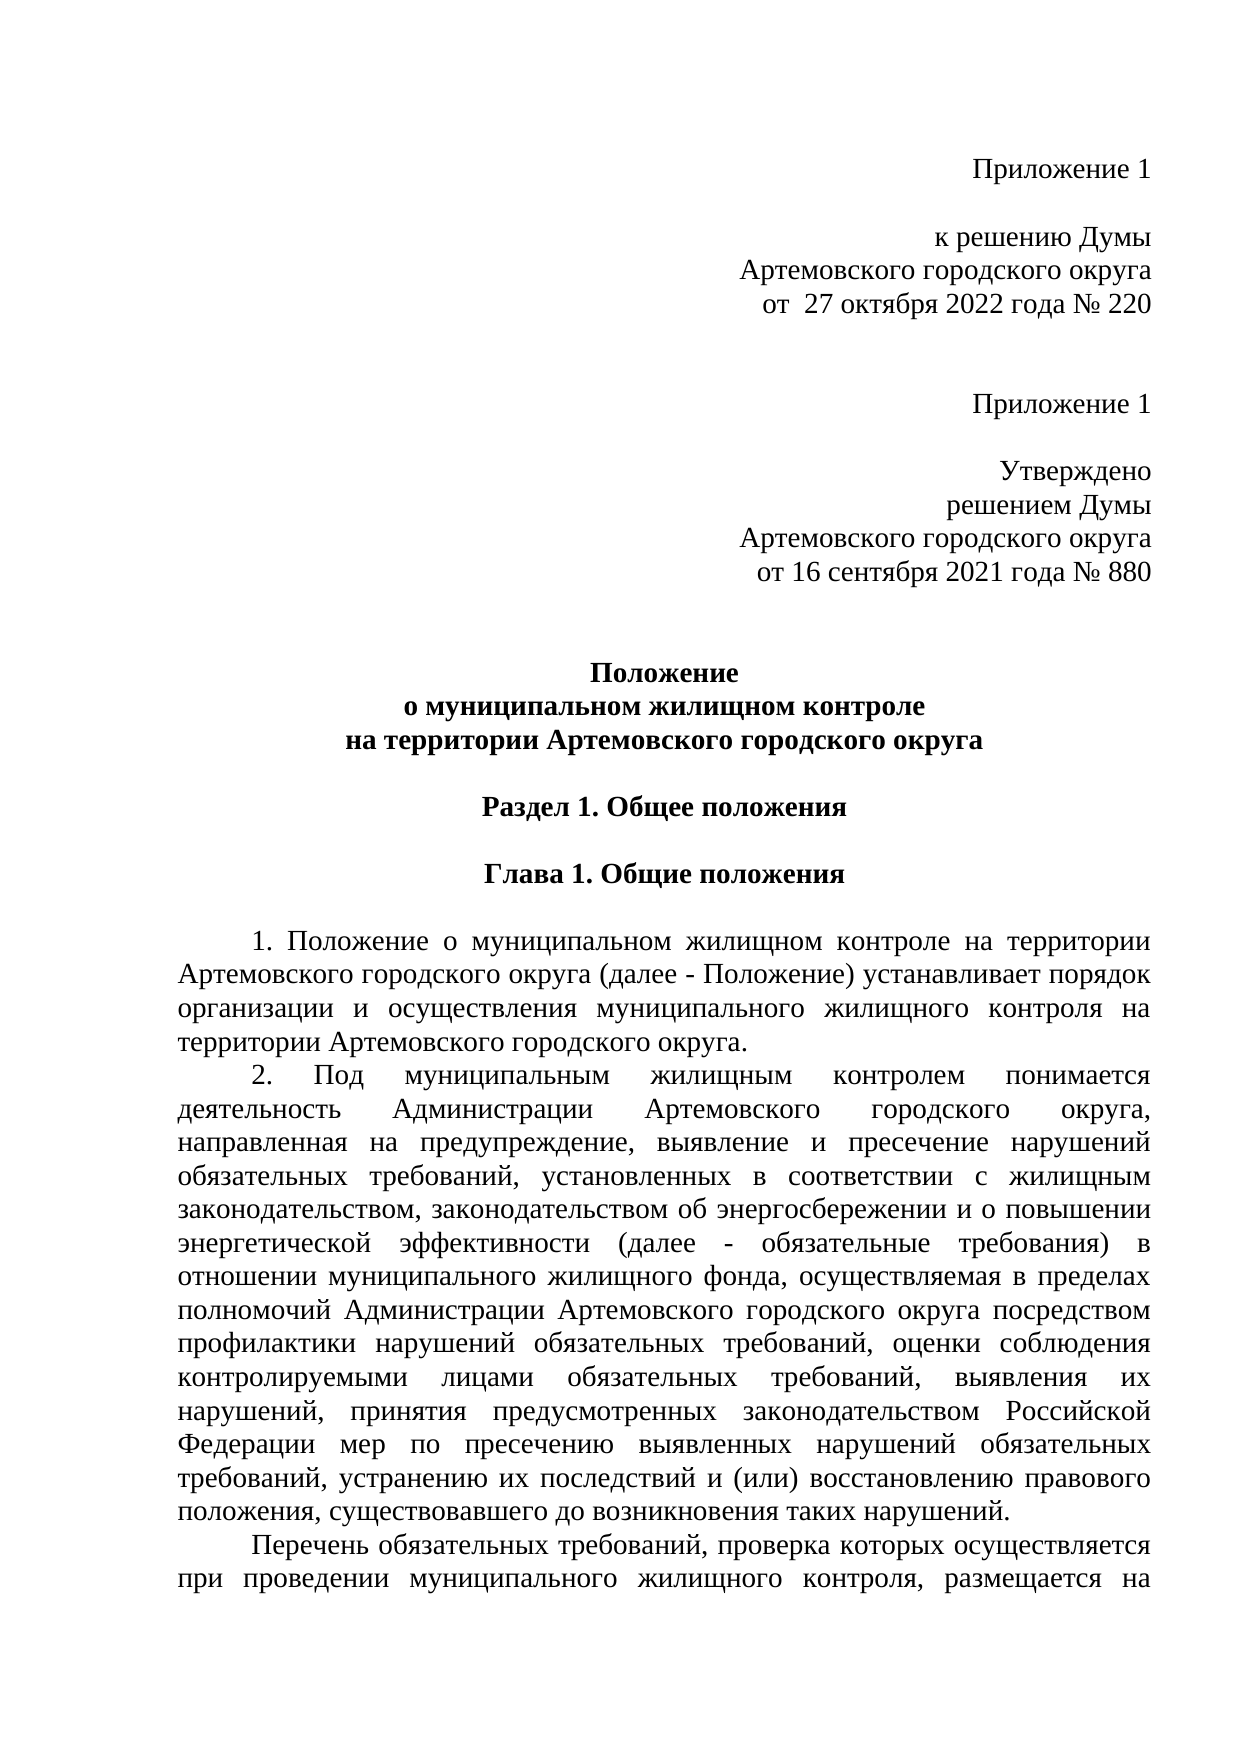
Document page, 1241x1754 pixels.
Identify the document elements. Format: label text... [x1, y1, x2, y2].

text Артемовского городского округа [177, 252, 1152, 286]
text Утверждено [177, 453, 1152, 487]
text Приложение 1 [177, 152, 1152, 185]
text Раздел 1. Общее положения [177, 789, 1152, 822]
text Положение [177, 655, 1152, 688]
text от 27 октября 2022 года № 220 [177, 286, 1152, 319]
text на территории Артемовского городского округа [177, 722, 1152, 755]
text Артемовского городского округа [177, 521, 1152, 554]
text Глава 1. Общие положения [177, 856, 1152, 889]
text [177, 1527, 1152, 1594]
text решением Думы [177, 487, 1152, 521]
text от 16 сентября 2021 года № 880 [177, 554, 1152, 588]
text Приложение 1 [177, 386, 1152, 420]
text 1. Положение о муниципальном жилищном контроле на территории Артемовского городского округа (далее - Положение) устанавливает порядок организации и осуществления муниципального жилищного контроля на территории Артемовского городского округа. [177, 923, 1152, 1057]
text к решению Думы [177, 219, 1152, 252]
text о муниципальном жилищном контроле [177, 688, 1152, 722]
text 2. Под муниципальным жилищным контролем понимается деятельность Администрации Артемовского городского округа, направленная на предупреждение, выявление и пресечение нарушений обязательных требований, установленных в соответствии с жилищным законодательством, законодательством об энергосбережении и о повышении энергетической эффективности (далее - обязательные требования) в отношении муниципального жилищного фонда, осуществляемая в пределах полномочий Администрации Артемовского городского округа посредством профилактики нарушений обязательных требований, оценки соблюдения контролируемыми лицами обязательных требований, выявления их нарушений, принятия предусмотренных законодательством Российской Федерации мер по пресечению выявленных нарушений обязательных требований, устранению их последствий и (или) восстановлению правового положения, существовавшего до возникновения таких нарушений. [177, 1057, 1152, 1527]
